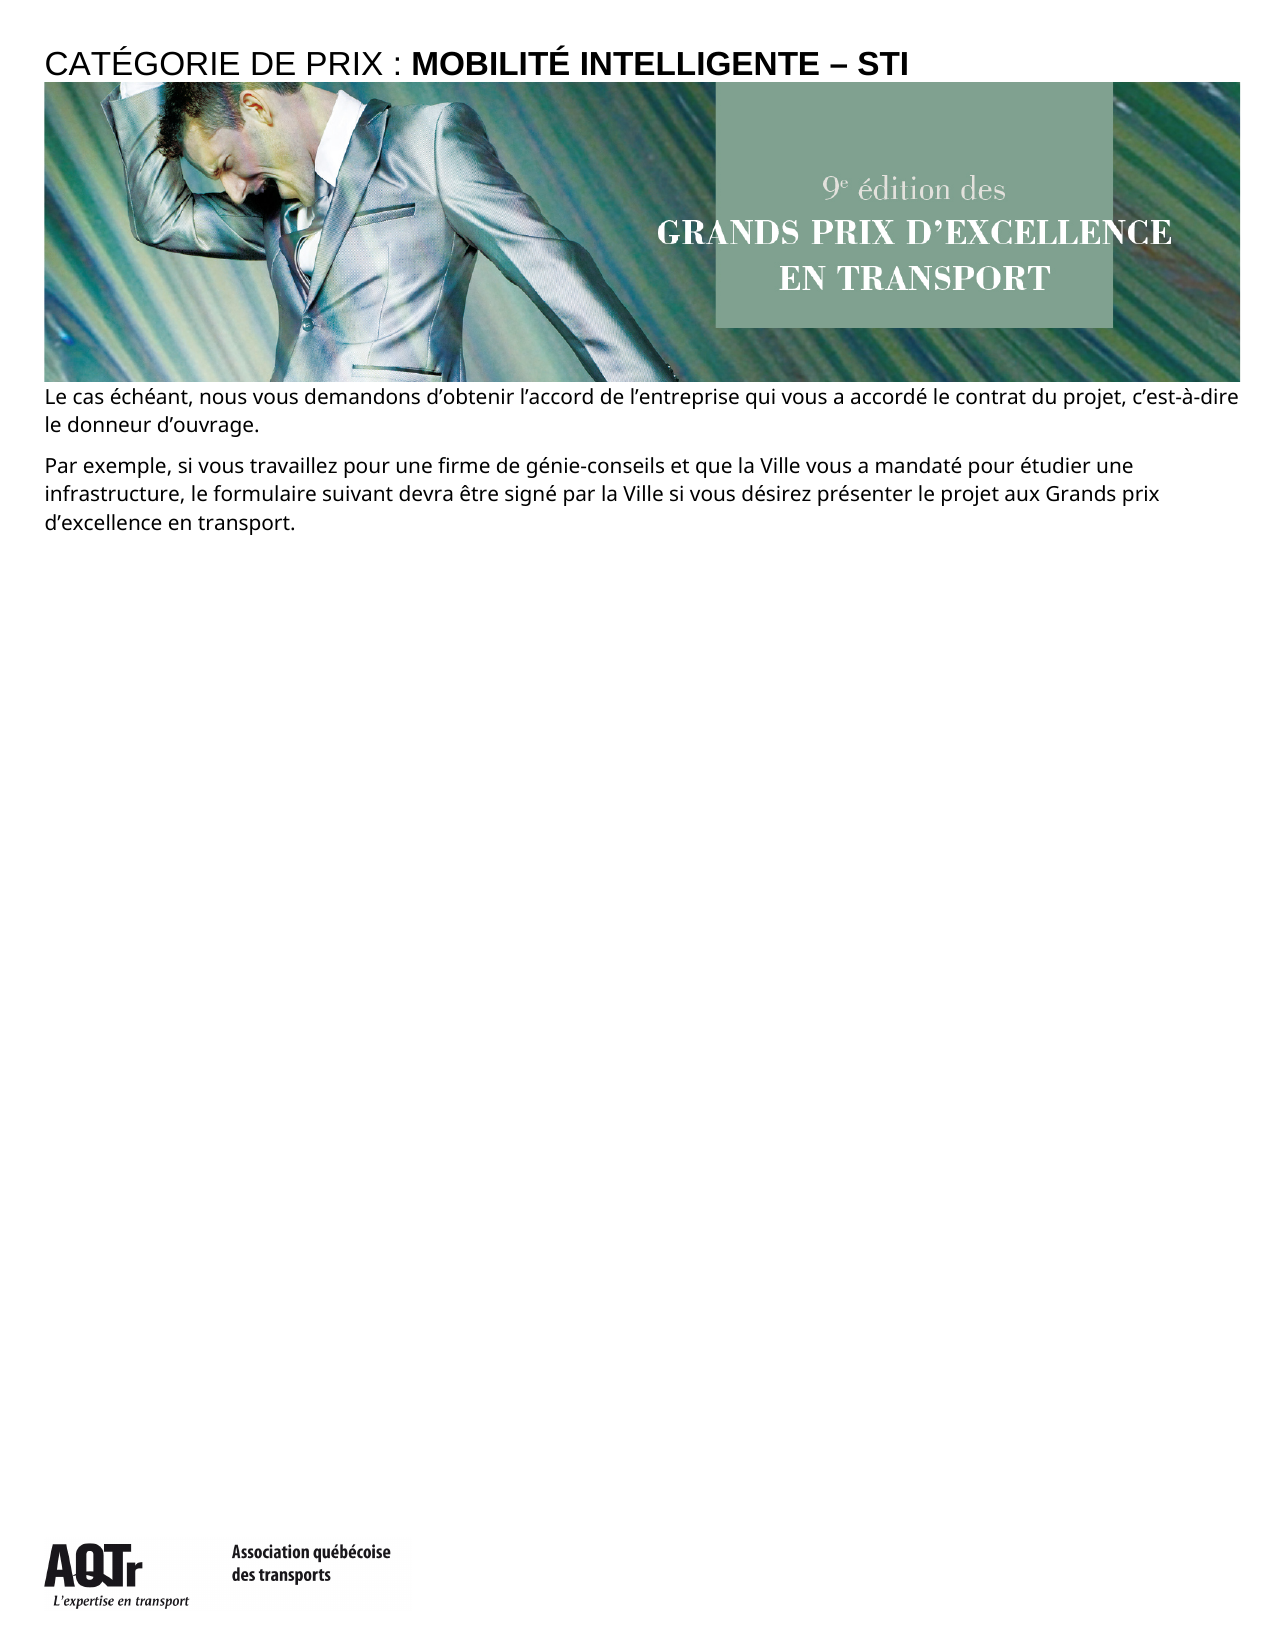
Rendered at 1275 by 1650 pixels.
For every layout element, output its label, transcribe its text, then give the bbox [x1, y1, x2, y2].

text Par exemple, si vous travaillez pour une firme de génie-conseils et que la Ville vous a mandaté pour étudier une infrastructure, le formulaire suivant devra être signé par la Ville si vous désirez présenter le projet aux Grands prix d’excellence en transport. [44, 451, 1240, 536]
text Le cas échéant, nous vous demandons d’obtenir l’accord de l’entreprise qui vous a accordé le contrat du projet, c’est-à-dire le donneur d’ouvrage. [44, 382, 1240, 439]
picture [44, 1537, 413, 1611]
picture [44, 82, 1241, 382]
